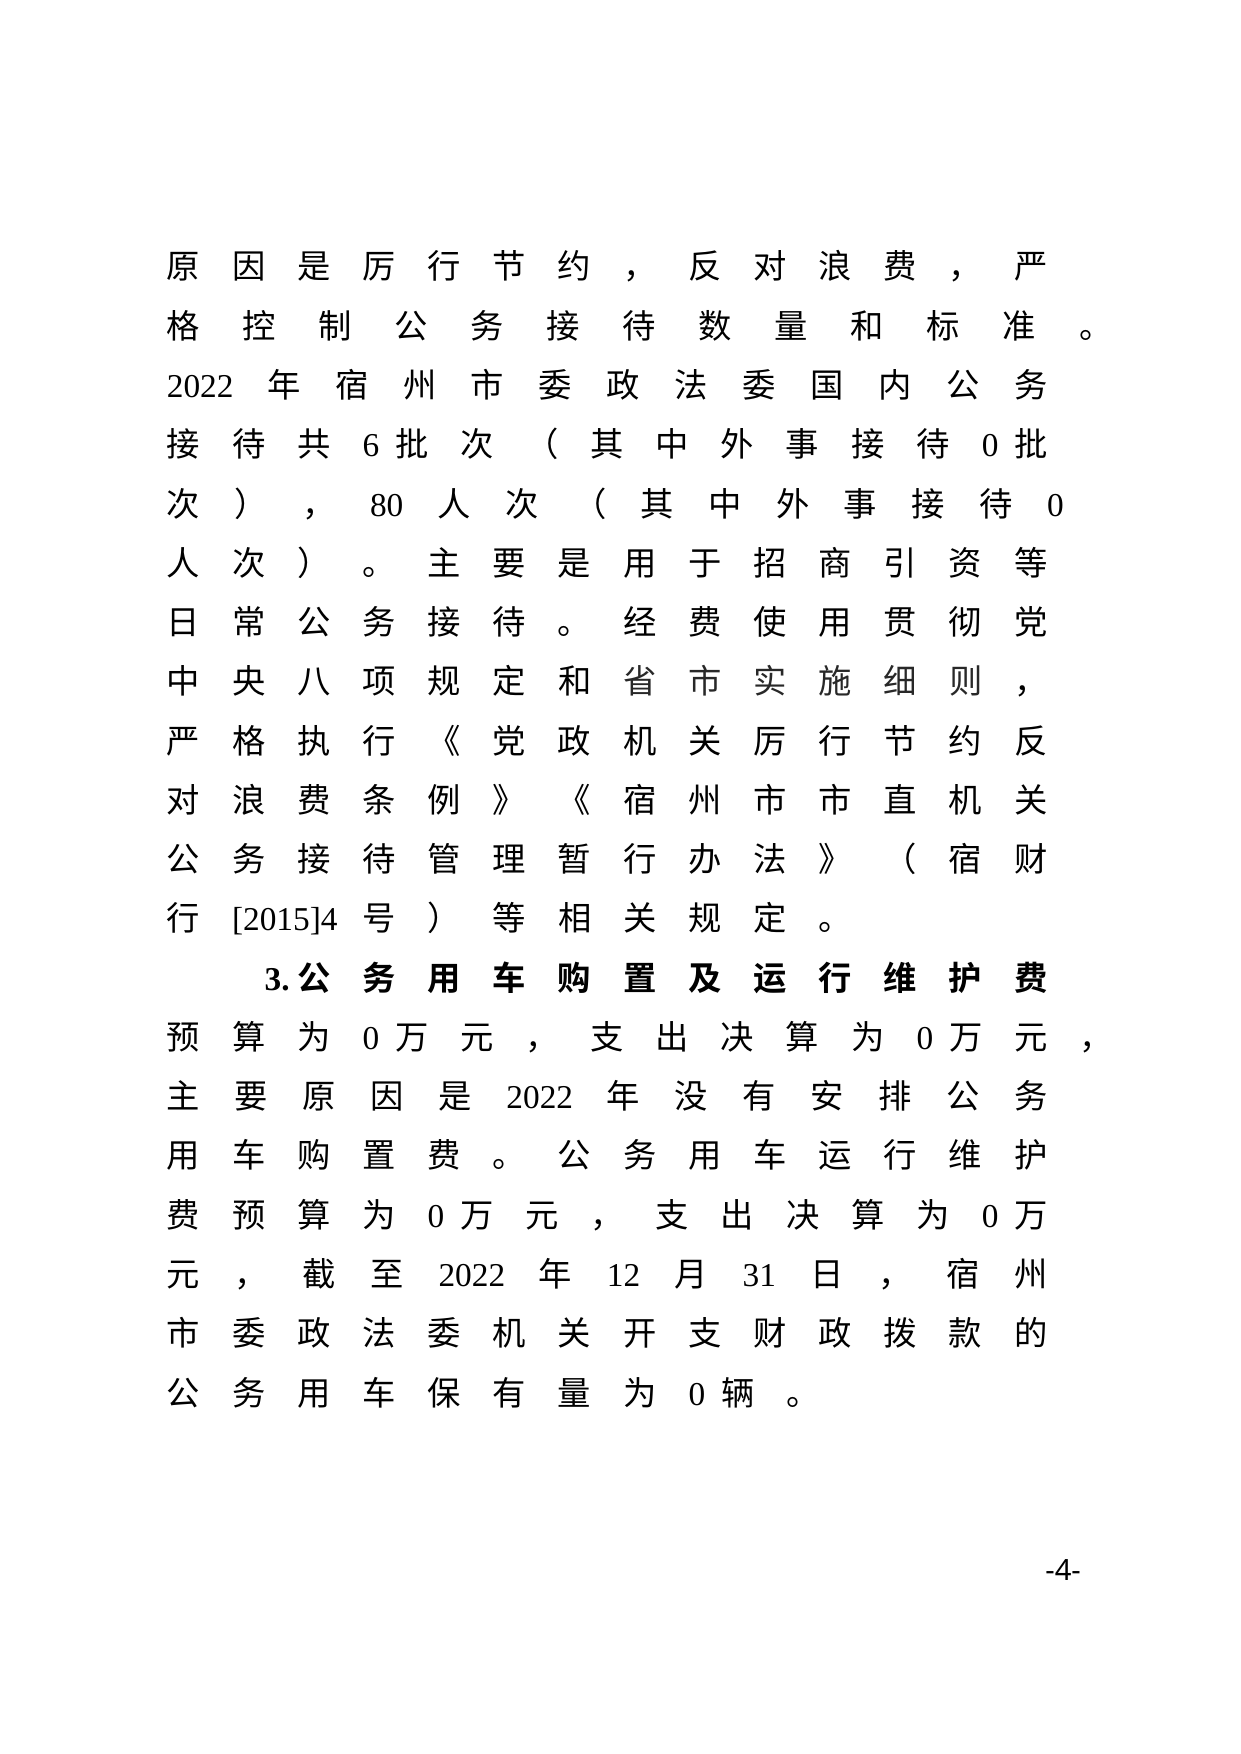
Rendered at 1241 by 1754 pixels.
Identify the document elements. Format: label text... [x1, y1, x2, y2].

text 3.公务用车购置及运行维护费预算为0万元，支出决算为0万元，主要原因是2022年没有安排公务用车购置费。公务用车运行维护费预算为0万元，支出决算为0万元，截至2022年12月31日，宿州市委政法委机关开支财政拨款的公务用车保有量为0辆。 [167, 946, 1079, 1420]
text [167, 235, 1079, 946]
